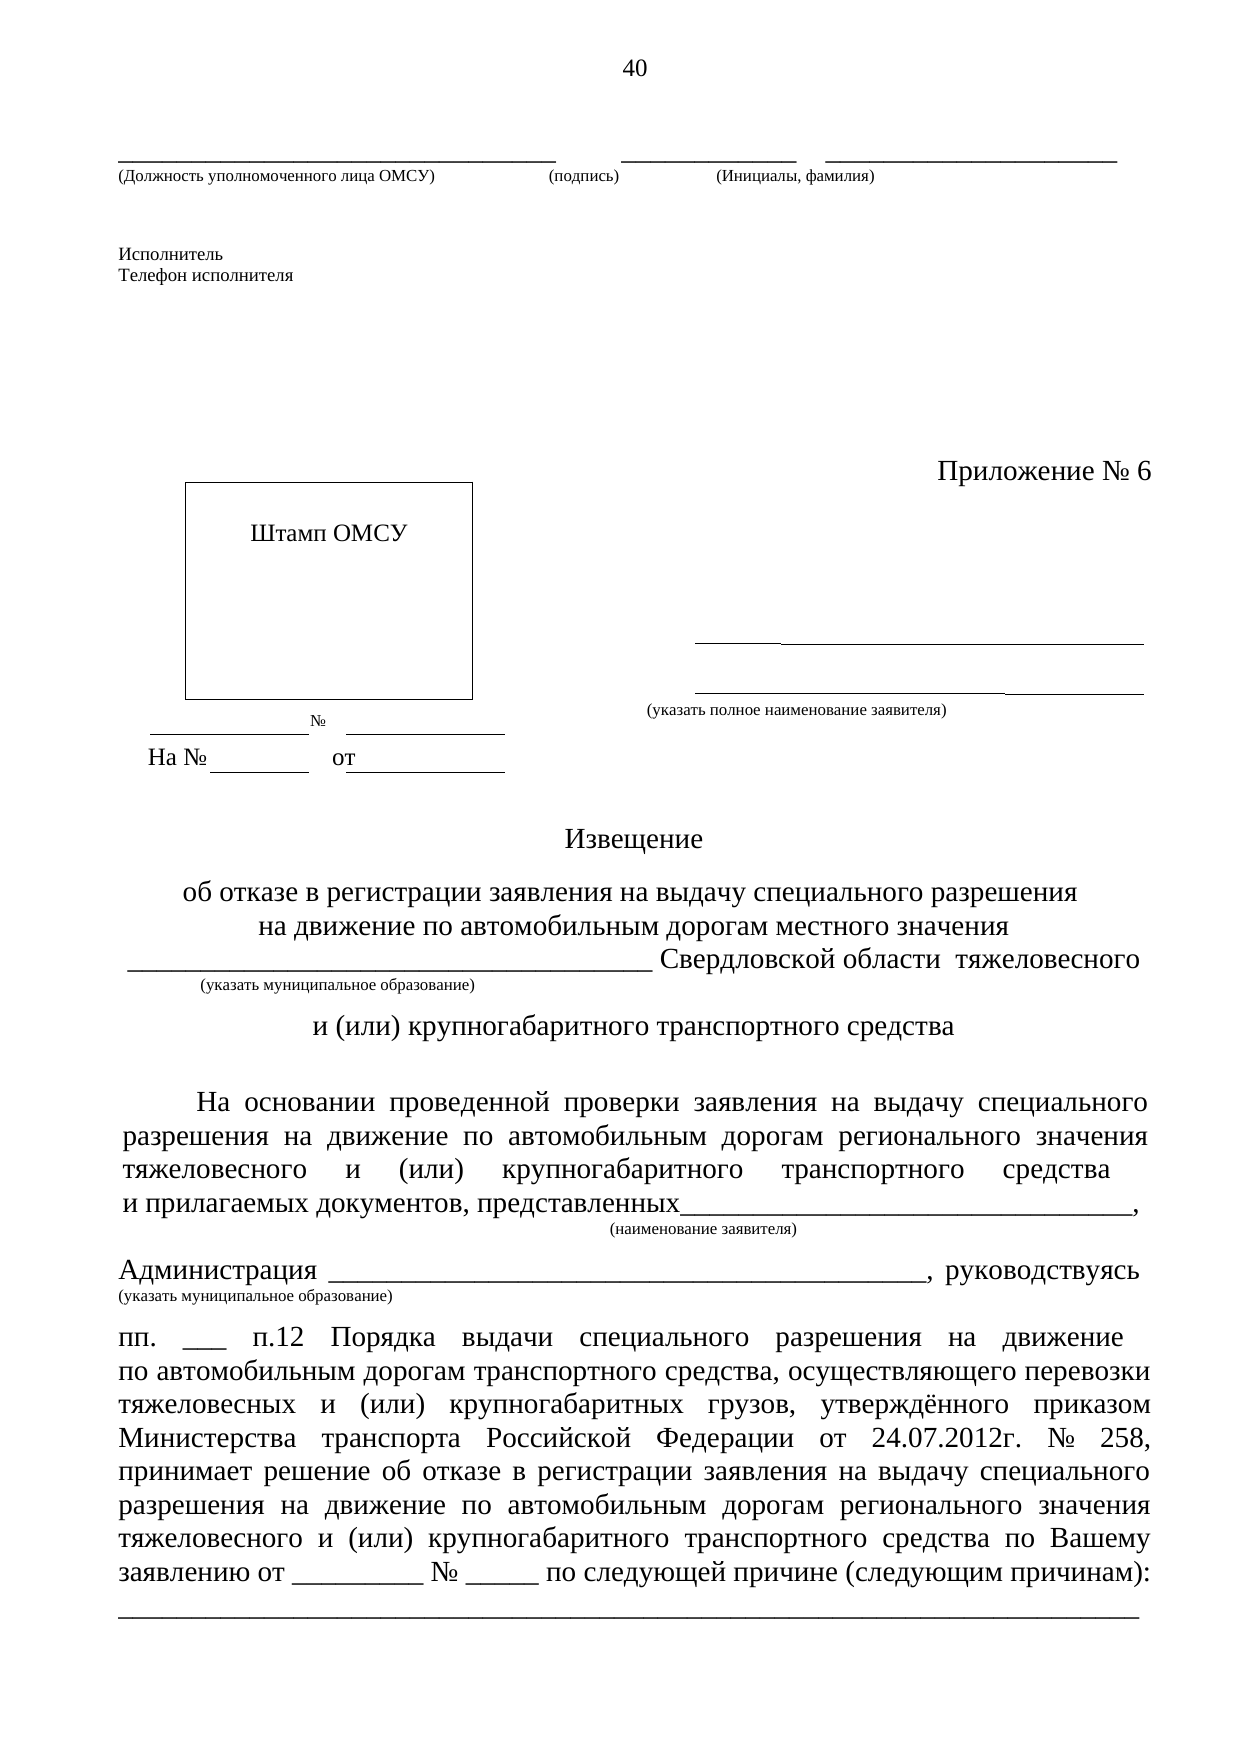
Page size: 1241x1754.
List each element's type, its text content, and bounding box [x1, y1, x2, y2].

text (Должность уполномоченного лица ОМСУ) (подпись) (Инициалы, фамилия) [118, 166, 1152, 199]
text Извещение [118, 822, 1149, 855]
text Администрация _________________________________________, руководствуясь (указать муниципальное образование) [118, 1252, 1152, 1319]
text ______________________________ ____________ ____________________ [118, 132, 1152, 166]
text (указать муниципальное образование) [143, 975, 532, 1008]
text На основании проведенной проверки заявления на выдачу специального разрешения на движение по автомобильным дорогам регионального значения тяжеловесного и (или) крупногабаритного транспортного средства и прилагаемых документов, представленных_______________________________, [122, 1084, 1149, 1219]
text № (указать полное наименование заявителя) [122, 693, 1149, 735]
text Исполнитель [118, 242, 1152, 264]
text об отказе в регистрации заявления на выдачу специального разрешения на движение по автомобильным дорогам местного значения ____________________________________ Свердловской области тяжеловесного [118, 874, 1149, 975]
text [118, 1588, 1152, 1621]
text Приложение № 6 [118, 453, 1152, 487]
text пп. ___ п.12 Порядка выдачи специального разрешения на движение по автомобильным дорогам транспортного средства, осуществляющего перевозки тяжеловесных и (или) крупногабаритных грузов, утверждённого приказом Министерства транспорта Российской Федерации от 24.07.2012г. № 258, принимает решение об отказе в регистрации заявления на выдачу специального разрешения на движение по автомобильным дорогам регионального значения тяжеловесного и (или) крупногабаритного транспортного средства по Вашему заявлению от _________ № _____ по следующей причине (следующим причинам): [118, 1319, 1152, 1588]
text Телефон исполнителя [118, 264, 1152, 286]
text (наименование заявителя) [532, 1219, 1149, 1252]
text и (или) крупногабаритного транспортного средства [118, 1008, 1149, 1042]
text На № от [148, 740, 1149, 772]
